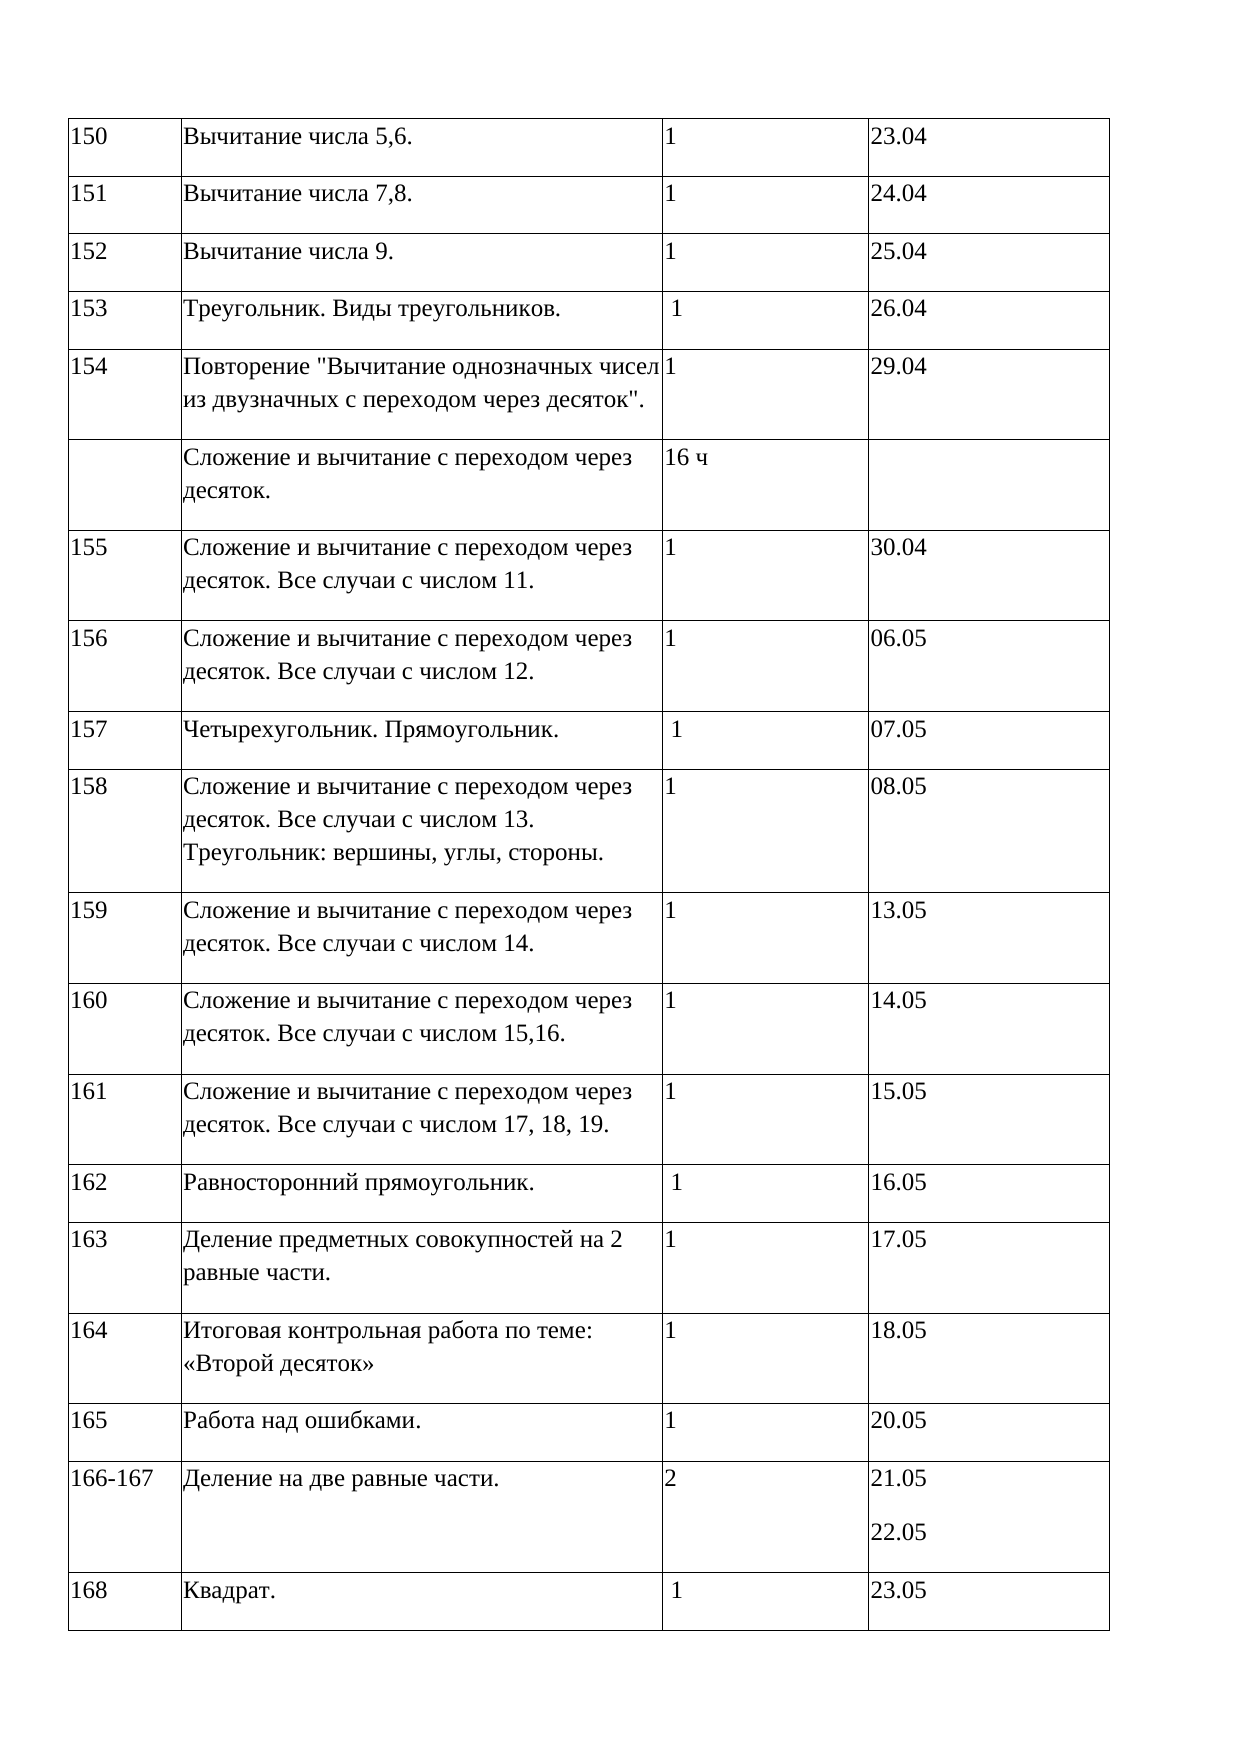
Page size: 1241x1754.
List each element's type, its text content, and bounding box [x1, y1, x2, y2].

table_cell 1 [663, 1165, 868, 1222]
table_cell 168 [69, 1573, 181, 1630]
table_cell 25.04 [869, 234, 1109, 291]
table_cell [69, 440, 181, 530]
table_cell Сложение и вычитание с переходом через десяток. Все случаи с числом 12. [182, 621, 662, 711]
table_cell 21.05 22.05 [869, 1462, 1109, 1572]
table_cell 162 [69, 1165, 181, 1222]
table_cell 1 [663, 1404, 868, 1461]
table_cell Сложение и вычитание с переходом через десяток. [182, 440, 662, 530]
table_cell 16.05 [869, 1165, 1109, 1222]
table_cell 20.05 [869, 1404, 1109, 1461]
table_cell 161 [69, 1075, 181, 1164]
table_cell 24.04 [869, 177, 1109, 233]
table_cell Вычитание числа 9. [182, 234, 662, 291]
table_cell Сложение и вычитание с переходом через десяток. Все случаи с числом 17, 18, 19. [182, 1075, 662, 1164]
table_cell 151 [69, 177, 181, 233]
table_cell 153 [69, 292, 181, 348]
table_cell 15.05 [869, 1075, 1109, 1164]
table_cell Сложение и вычитание с переходом через десяток. Все случаи с числом 15,16. [182, 984, 662, 1073]
table_cell 06.05 [869, 621, 1109, 711]
table_cell 159 [69, 893, 181, 983]
table_cell Деление предметных совокупностей на 2 равные части. [182, 1223, 662, 1312]
table_cell Треугольник. Виды треугольников. [182, 292, 662, 348]
table_cell 1 [663, 1314, 868, 1403]
table_cell Равносторонний прямоугольник. [182, 1165, 662, 1222]
table_cell 154 [69, 350, 181, 439]
table_cell 1 [663, 531, 868, 620]
table_cell Сложение и вычитание с переходом через десяток. Все случаи с числом 13. Треугольник: вершины, углы, стороны. [182, 770, 662, 892]
table_cell 1 [663, 893, 868, 983]
table_cell 157 [69, 712, 181, 769]
table_cell 163 [69, 1223, 181, 1312]
table_cell 16 ч [663, 440, 868, 530]
table_cell 29.04 [869, 350, 1109, 439]
table_cell 166-167 [69, 1462, 181, 1572]
table_cell 160 [69, 984, 181, 1073]
table_cell 164 [69, 1314, 181, 1403]
table_cell 1 [663, 292, 868, 348]
table_cell 1 [663, 119, 868, 176]
table_cell 152 [69, 234, 181, 291]
table_cell Вычитание числа 7,8. [182, 177, 662, 233]
table_cell 1 [663, 621, 868, 711]
table_cell 150 [69, 119, 181, 176]
table_cell 08.05 [869, 770, 1109, 892]
table_cell 13.05 [869, 893, 1109, 983]
table_cell 1 [663, 984, 868, 1073]
table_cell Повторение "Вычитание однозначных чисел из двузначных с переходом через десяток". [182, 350, 662, 439]
table_cell Деление на две равные части. [182, 1462, 662, 1572]
table_cell Работа над ошибками. [182, 1404, 662, 1461]
table_cell 1 [663, 1075, 868, 1164]
table_cell 165 [69, 1404, 181, 1461]
table_cell 156 [69, 621, 181, 711]
table_cell [869, 440, 1109, 530]
table_cell Сложение и вычитание с переходом через десяток. Все случаи с числом 14. [182, 893, 662, 983]
table_cell 155 [69, 531, 181, 620]
table_cell 1 [663, 350, 868, 439]
table_cell 14.05 [869, 984, 1109, 1073]
table_cell 1 [663, 177, 868, 233]
table_cell Сложение и вычитание с переходом через десяток. Все случаи с числом 11. [182, 531, 662, 620]
table_cell 2 [663, 1462, 868, 1572]
table_cell Четырехугольник. Прямоугольник. [182, 712, 662, 769]
table_cell Квадрат. [182, 1573, 662, 1630]
table_cell 17.05 [869, 1223, 1109, 1312]
table_cell 26.04 [869, 292, 1109, 348]
table_cell 07.05 [869, 712, 1109, 769]
table_cell 158 [69, 770, 181, 892]
table_cell 23.05 [869, 1573, 1109, 1630]
table_cell 23.04 [869, 119, 1109, 176]
table_cell 1 [663, 234, 868, 291]
table_cell 30.04 [869, 531, 1109, 620]
table_cell 1 [663, 1573, 868, 1630]
table_cell 1 [663, 770, 868, 892]
table_cell 18.05 [869, 1314, 1109, 1403]
table_cell Вычитание числа 5,6. [182, 119, 662, 176]
table_cell 1 [663, 712, 868, 769]
table_cell 1 [663, 1223, 868, 1312]
table_cell Итоговая контрольная работа по теме: «Второй десяток» [182, 1314, 662, 1403]
